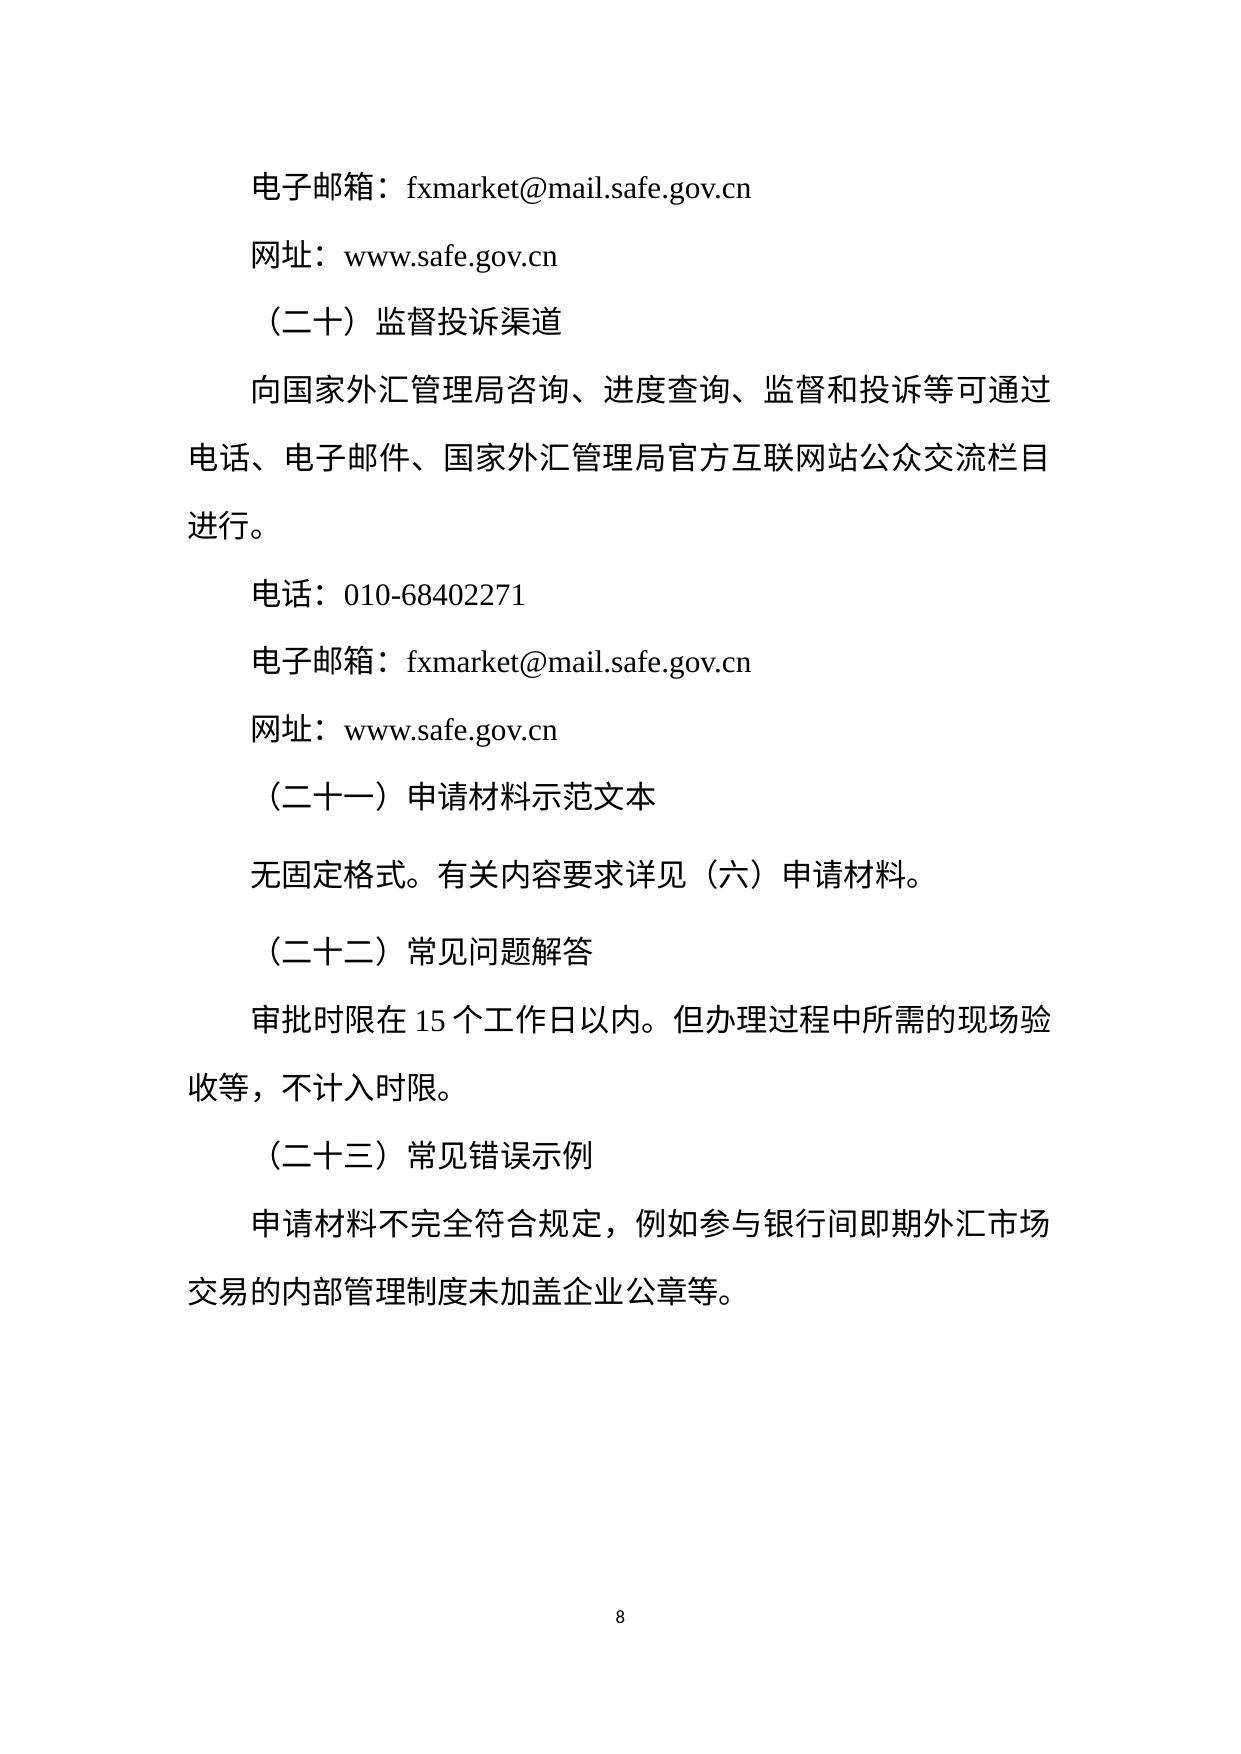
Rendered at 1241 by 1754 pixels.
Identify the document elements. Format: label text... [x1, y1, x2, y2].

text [187, 365, 1053, 546]
text （二十）监督投诉渠道 [187, 298, 1053, 343]
text 申请材料不完全符合规定，例如参与银行间即期外汇市场交易的内部管理制度未加盖企业公章等。 [187, 1199, 1053, 1312]
text 审批时限在15个工作日以内。但办理过程中所需的现场验收等，不计入时限。 [187, 996, 1053, 1108]
text （二十一）申请材料示范文本 [187, 772, 1053, 817]
text （二十二）常见问题解答 [187, 928, 1053, 973]
text 电话：010-68402271 [187, 569, 1053, 614]
text 网址：www.safe.gov.cn [187, 230, 1053, 275]
text （二十三）常见错误示例 [187, 1131, 1053, 1176]
text 电子邮箱：fxmarket@mail.safe.gov.cn [187, 637, 1053, 682]
text 无固定格式。有关内容要求详见（六）申请材料。 [187, 840, 1053, 905]
text 网址：www.safe.gov.cn [187, 704, 1053, 750]
text 电子邮箱：fxmarket@mail.safe.gov.cn [187, 162, 1053, 207]
